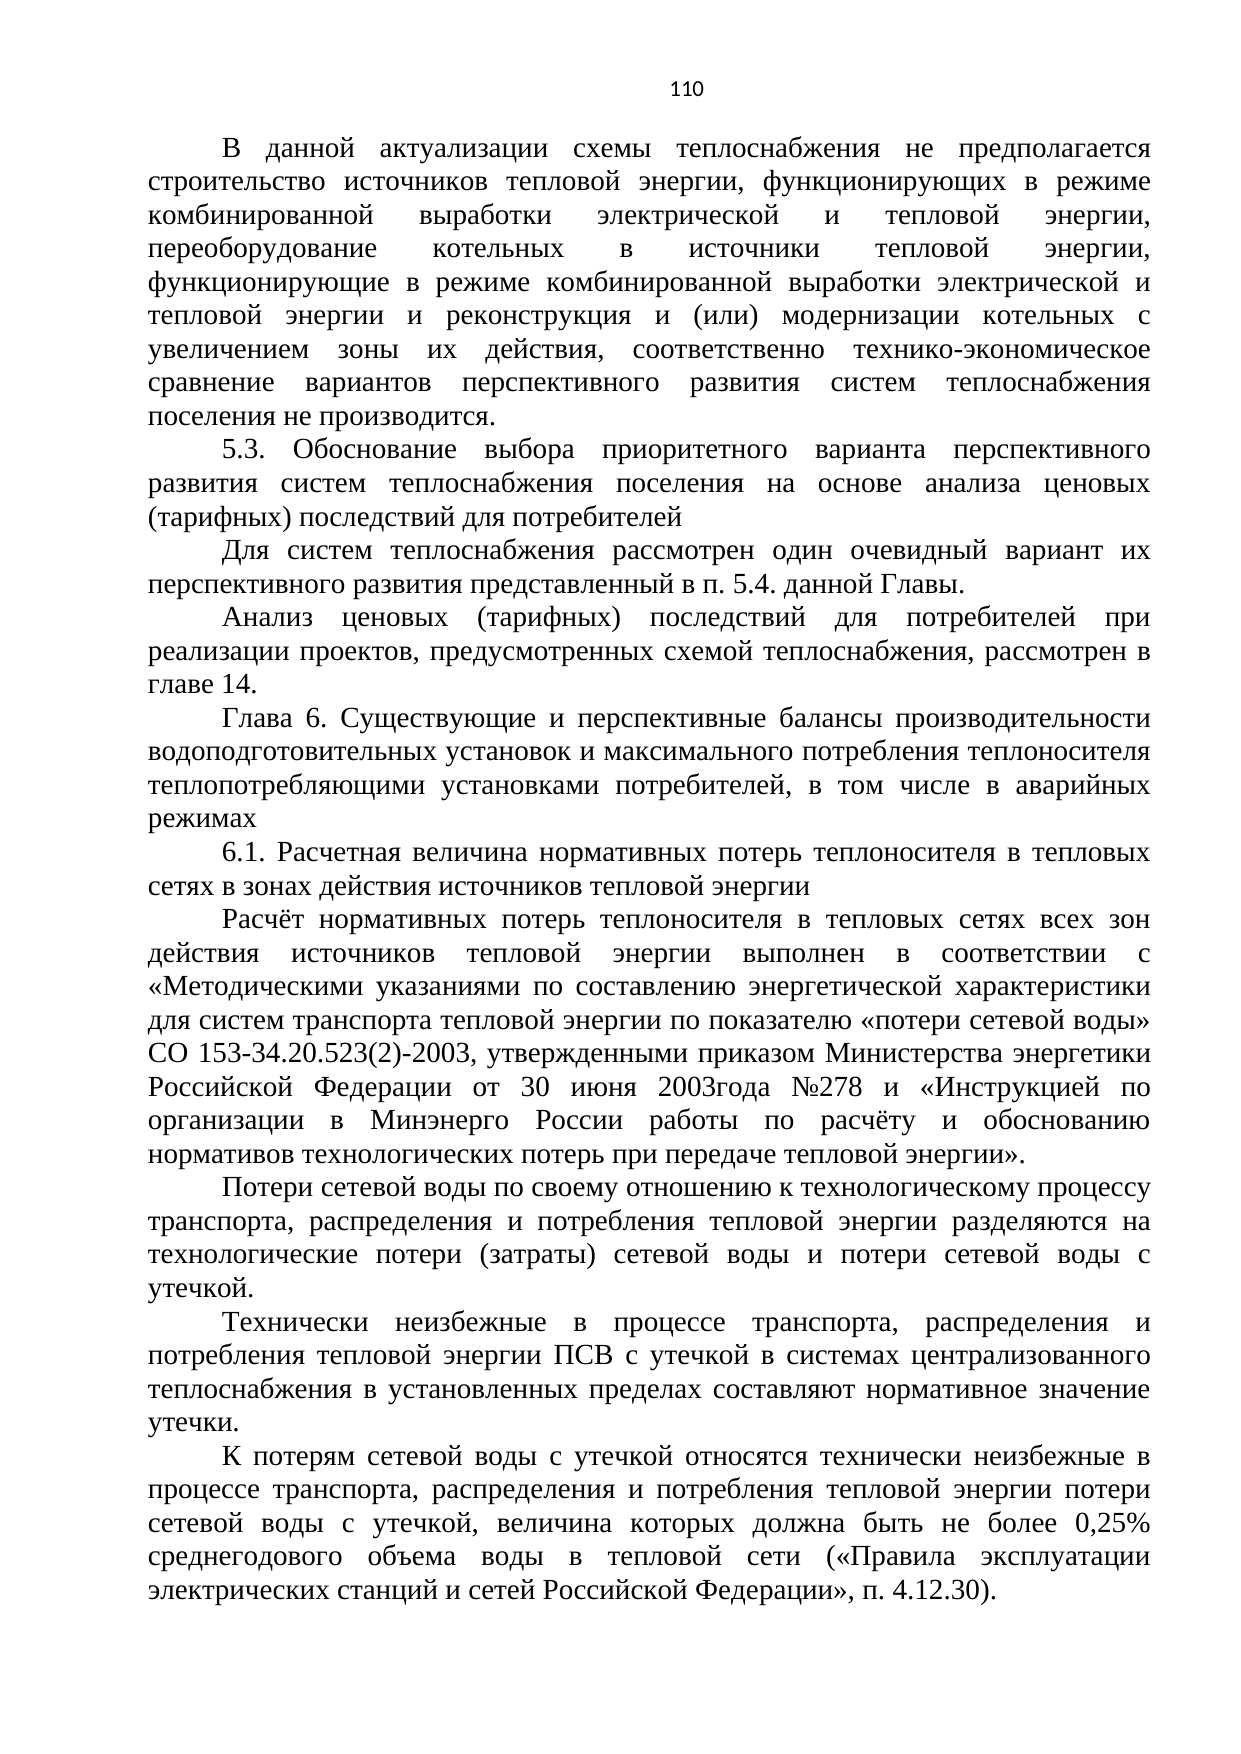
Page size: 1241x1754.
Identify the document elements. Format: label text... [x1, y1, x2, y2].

text 5.3. Обоснование выбора приоритетного варианта перспективного развития систем теплоснабжения поселения на основе анализа ценовых (тарифных) последствий для потребителей [148, 432, 1152, 532]
text 6.1. Расчетная величина нормативных потерь теплоносителя в тепловых сетях в зонах действия источников тепловой энергии [148, 834, 1152, 901]
text Расчёт нормативных потерь теплоносителя в тепловых сетях всех зон действия источников тепловой энергии выполнен в соответствии с «Методическими указаниями по составлению энергетической характеристики для систем транспорта тепловой энергии по показателю «потери сетевой воды» СО 153-34.20.523(2)-2003, утвержденными приказом Министерства энергетики Российской Федерации от 30 июня 2003года №278 и «Инструкцией по организации в Минэнерго России работы по расчёту и обоснованию нормативов технологических потерь при передаче тепловой энергии». [148, 901, 1152, 1169]
text Глава 6. Существующие и перспективные балансы производительности водоподготовительных установок и максимального потребления теплоносителя теплопотребляющими установками потребителей, в том числе в аварийных режимах [148, 700, 1152, 834]
text Анализ ценовых (тарифных) последствий для потребителей при реализации проектов, предусмотренных схемой теплоснабжения, рассмотрен в главе 14. [148, 599, 1152, 700]
text К потерям сетевой воды с утечкой относятся технически неизбежные в процессе транспорта, распределения и потребления тепловой энергии потери сетевой воды с утечкой, величина которых должна быть не более 0,25% среднегодового объема воды в тепловой сети («Правила эксплуатации электрических станций и сетей Российской Федерации», п. 4.12.30). [148, 1438, 1152, 1606]
text Для систем теплоснабжения рассмотрен один очевидный вариант их перспективного развития представленный в п. 5.4. данной Главы. [148, 532, 1152, 599]
text Технически неизбежные в процессе транспорта, распределения и потребления тепловой энергии ПСВ с утечкой в системах централизованного теплоснабжения в установленных пределах составляют нормативное значение утечки. [148, 1304, 1152, 1438]
text В данной актуализации схемы теплоснабжения не предполагается строительство источников тепловой энергии, функционирующих в режиме комбинированной выработки электрической и тепловой энергии, переоборудование котельных в источники тепловой энергии, функционирующие в режиме комбинированной выработки электрической и тепловой энергии и реконструкция и (или) модернизации котельных с увеличением зоны их действия, соответственно технико-экономическое сравнение вариантов перспективного развития систем теплоснабжения поселения не производится. [148, 130, 1152, 432]
text Потери сетевой воды по своему отношению к технологическому процессу транспорта, распределения и потребления тепловой энергии разделяются на технологические потери (затраты) сетевой воды и потери сетевой воды с утечкой. [148, 1169, 1152, 1304]
